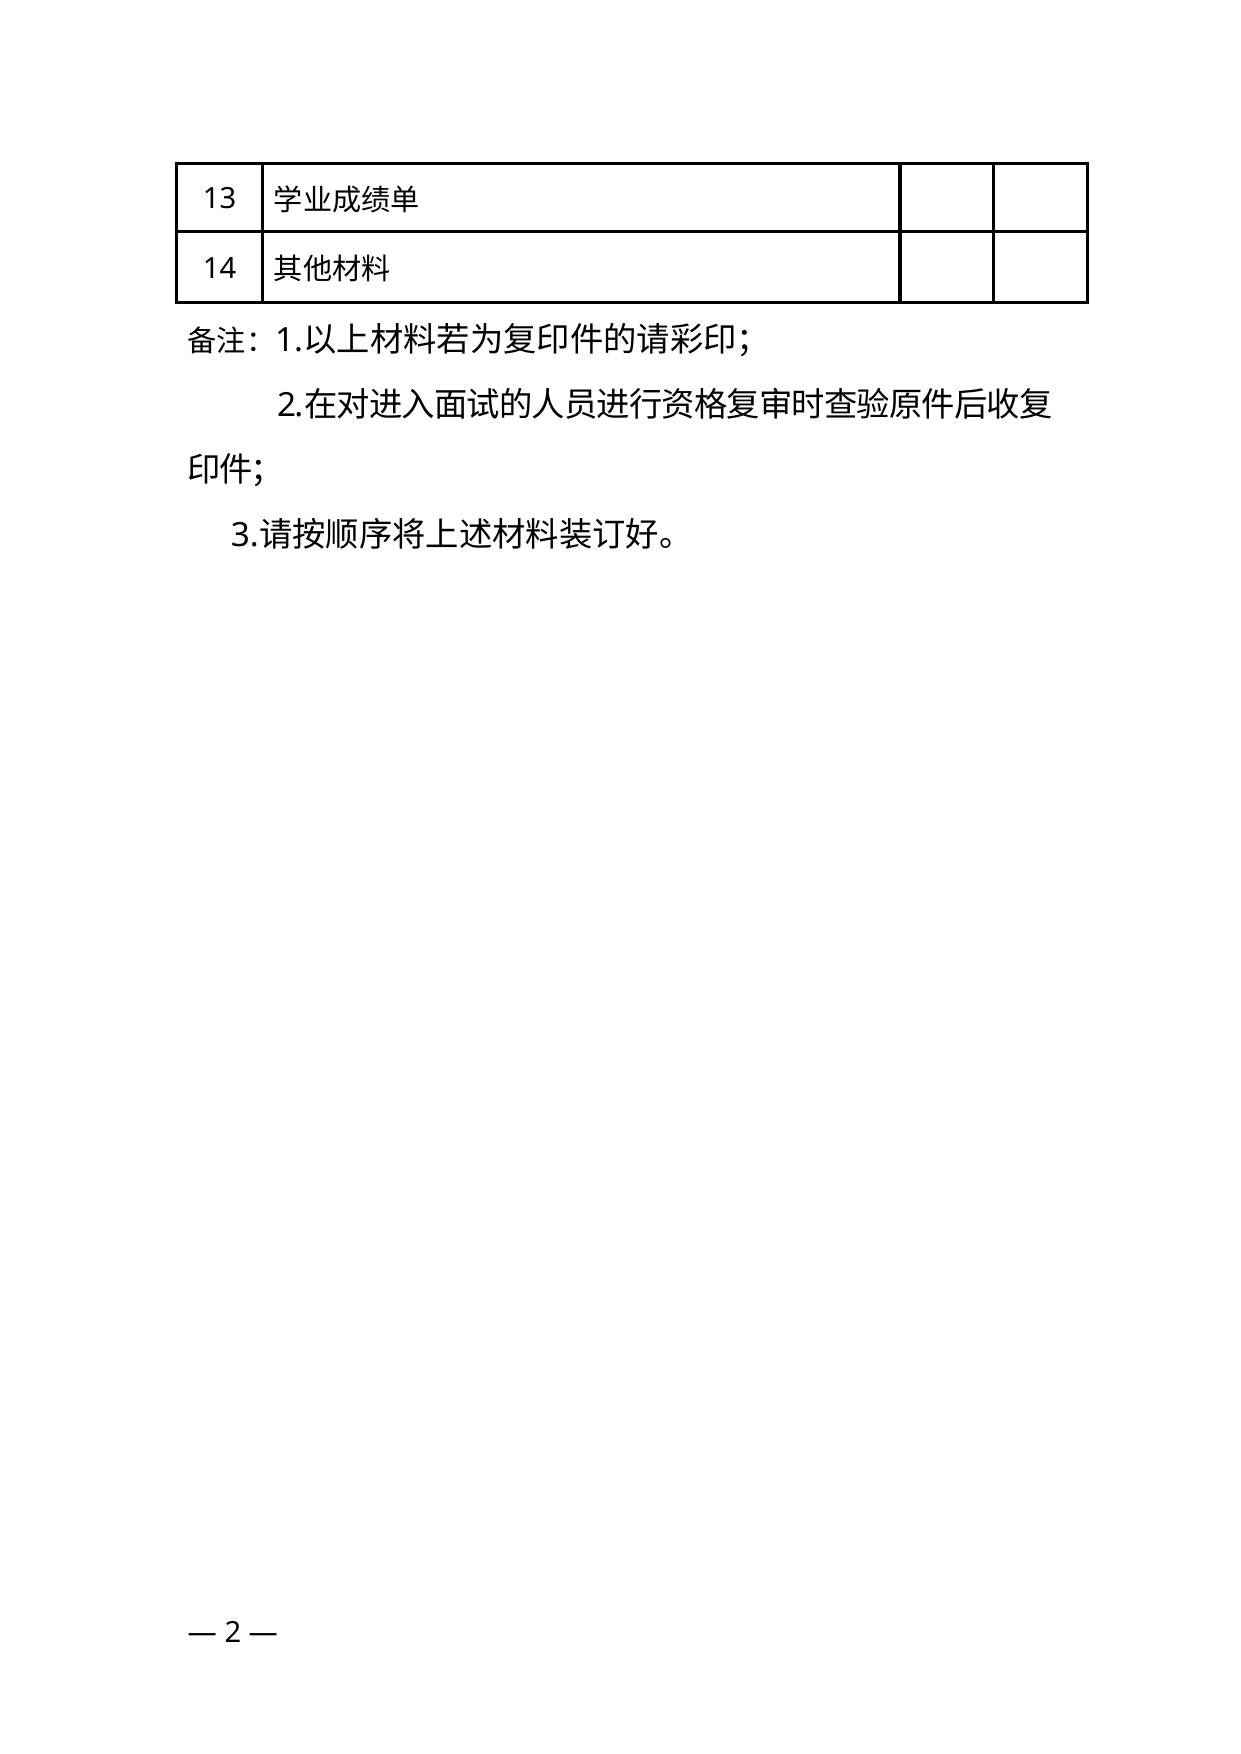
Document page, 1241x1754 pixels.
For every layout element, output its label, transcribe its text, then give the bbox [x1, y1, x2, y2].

table_cell [902, 165, 992, 230]
table_cell 14 [178, 233, 261, 301]
text 3.请按顺序将上述材料装订好。 [187, 499, 1053, 564]
table_cell [995, 165, 1086, 230]
text 备注：1.以上材料若为复印件的请彩印； [187, 304, 1053, 369]
table_cell 13 [178, 165, 261, 230]
table_cell 其他材料 [264, 233, 898, 301]
table_cell 学业成绩单 [264, 165, 898, 230]
text 2.在对进入面试的人员进行资格复审时查验原件后收复印件； [187, 369, 1053, 499]
table_cell [902, 233, 992, 301]
table_cell [995, 233, 1086, 301]
